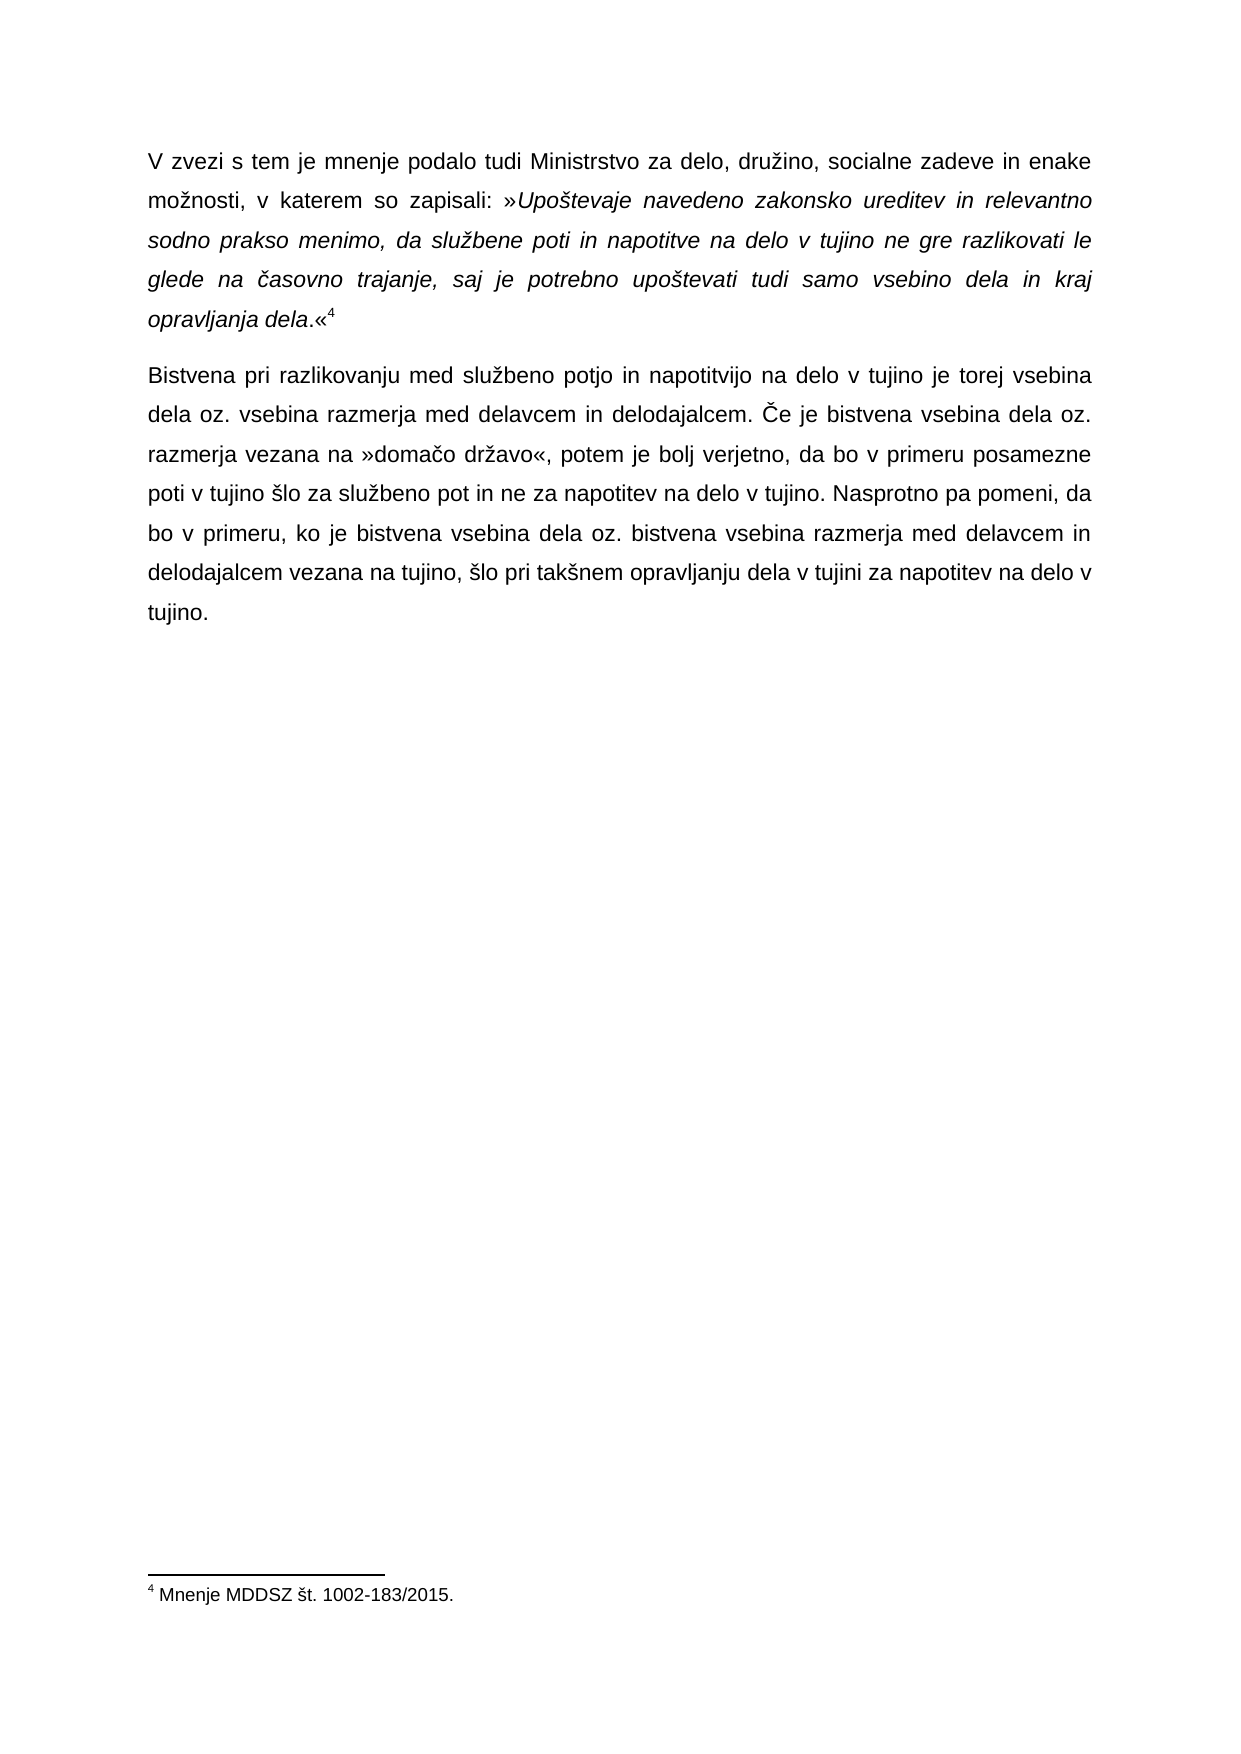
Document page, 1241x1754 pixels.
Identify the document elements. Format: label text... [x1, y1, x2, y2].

text Bistvena pri razlikovanju med službeno potjo in napotitvijo na delo v tujino je torej vsebina dela oz. vsebina razmerja med delavcem in delodajalcem. Če je bistvena vsebina dela oz. razmerja vezana na »domačo državo«, potem je bolj verjetno, da bo v primeru posamezne poti v tujino šlo za službeno pot in ne za napotitev na delo v tujino. Nasprotno pa pomeni, da bo v primeru, ko je bistvena vsebina dela oz. bistvena vsebina razmerja med delavcem in delodajalcem vezana na tujino, šlo pri takšnem opravljanju dela v tujini za napotitev na delo v tujino. [148, 362, 1093, 625]
text V zvezi s tem je mnenje podalo tudi Ministrstvo za delo, družino, socialne zadeve in enake možnosti, v katerem so zapisali: »Upoštevaje navedeno zakonsko ureditev in relevantno sodno prakso menimo, da službene poti in napotitve na delo v tujino ne gre razlikovati le glede na časovno trajanje, saj je potrebno upoštevati tudi samo vsebino dela in kraj opravljanja dela.« [148, 148, 1093, 332]
